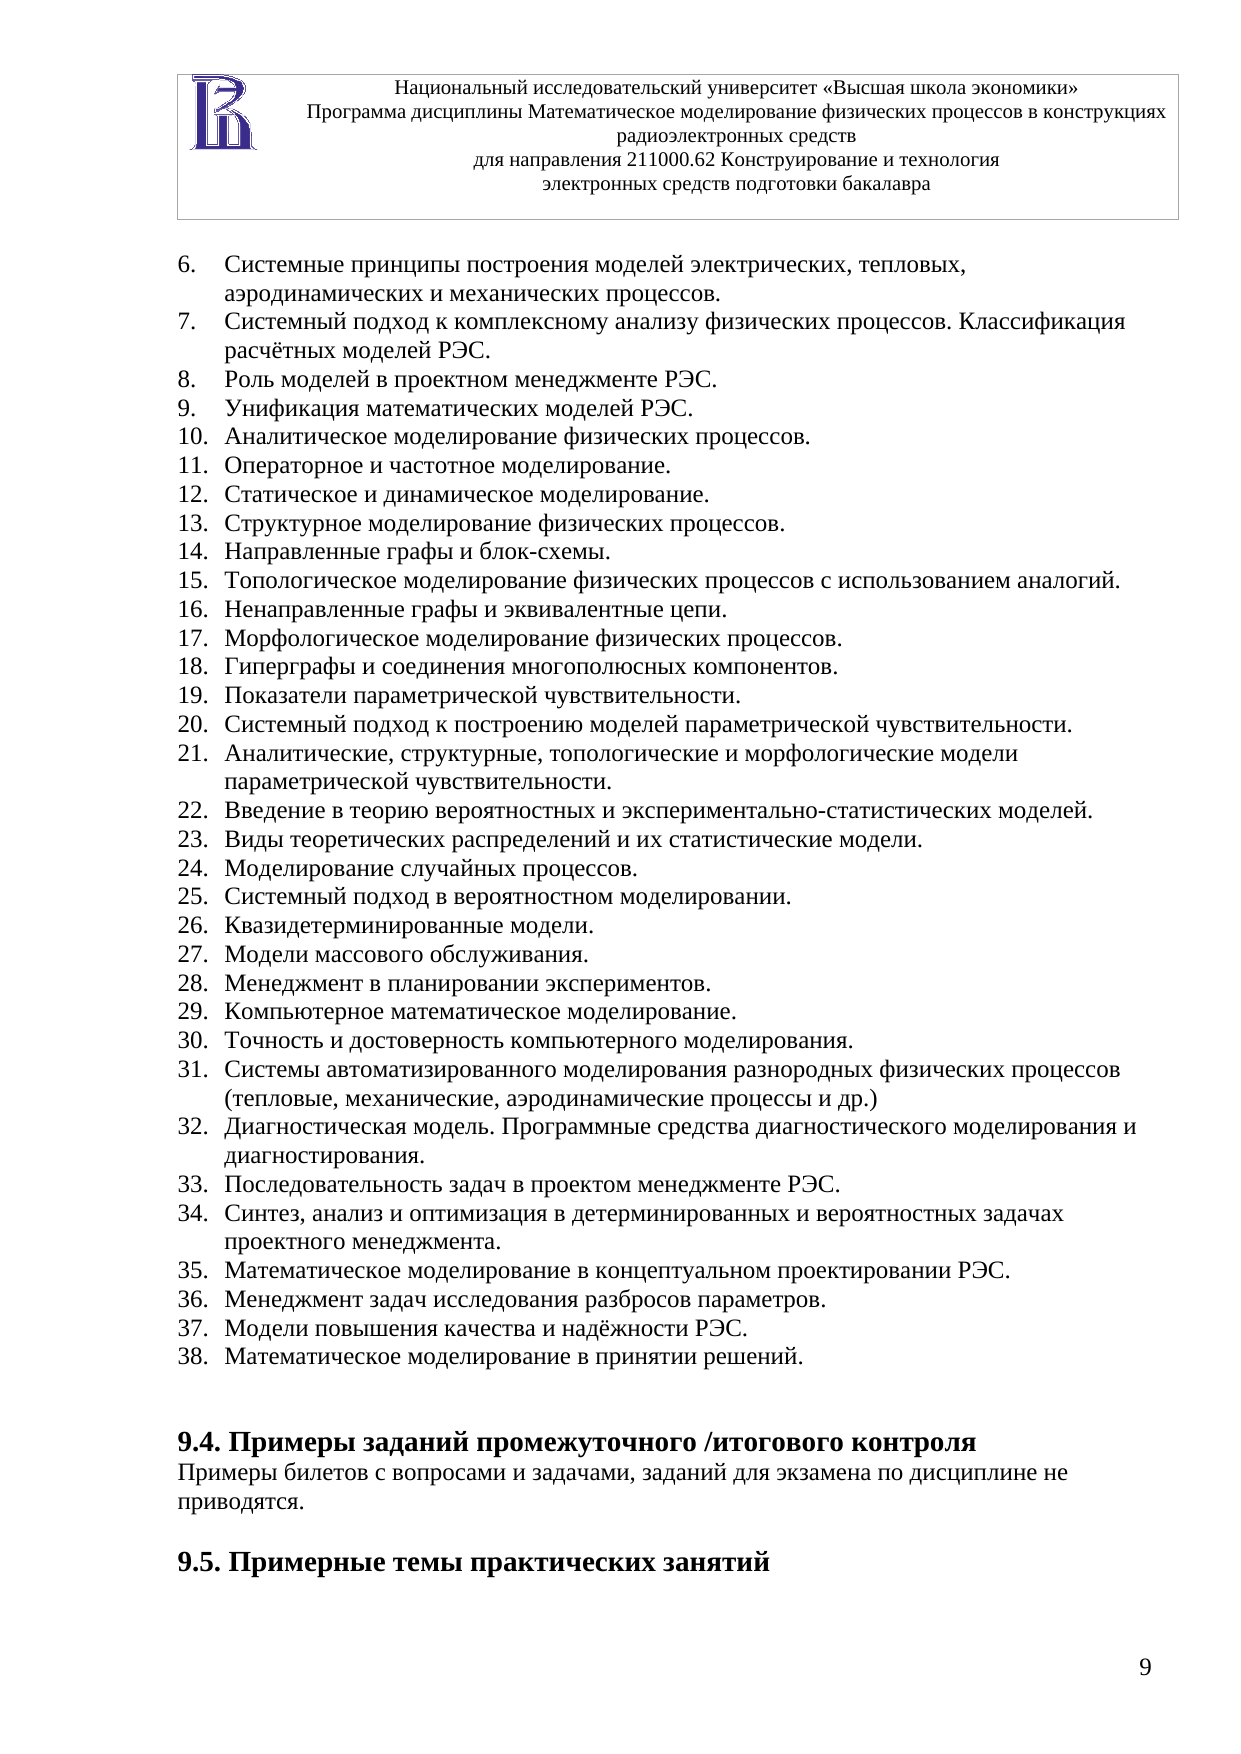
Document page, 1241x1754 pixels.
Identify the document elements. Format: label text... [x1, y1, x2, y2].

list Структурное моделирование физических процессов. [177, 508, 1152, 536]
list Системный подход к комплексному анализу физических процессов. Классификация расчётных моделей РЭС. [177, 306, 1152, 364]
list Системный подход в вероятностном моделировании. [177, 881, 1152, 910]
list Направленные графы и блок-схемы. [177, 536, 1152, 565]
list Гиперграфы и соединения многополюсных компонентов. [177, 651, 1152, 680]
list Топологическое моделирование физических процессов с использованием аналогий. [177, 565, 1152, 594]
list Точность и достоверность компьютерного моделирования. [177, 1025, 1152, 1054]
text 9.5. Примерные темы практических занятий [177, 1544, 1152, 1577]
list Модели массового обслуживания. [177, 939, 1152, 968]
list Ненаправленные графы и эквивалентные цепи. [177, 594, 1152, 623]
list Аналитические, структурные, топологические и морфологические модели параметрической чувствительности. [177, 738, 1152, 795]
list Математическое моделирование в концептуальном проектировании РЭС. [177, 1255, 1152, 1284]
list Последовательность задач в проектом менеджменте РЭС. [177, 1169, 1152, 1198]
list Операторное и частотное моделирование. [177, 450, 1152, 479]
list Виды теоретических распределений и их статистические модели. [177, 824, 1152, 853]
list Системный подход к построению моделей параметрической чувствительности. [177, 709, 1152, 738]
subtitle 9.4. Примеры заданий промежуточного /итогового контроля [177, 1424, 1152, 1457]
list Модели повышения качества и надёжности РЭС. [177, 1313, 1152, 1341]
list Синтез, анализ и оптимизация в детерминированных и вероятностных задачах проектного менеджмента. [177, 1198, 1152, 1255]
list Роль моделей в проектном менеджменте РЭС. [177, 364, 1152, 393]
list Моделирование случайных процессов. [177, 853, 1152, 881]
list Системы автоматизированного моделирования разнородных физических процессов (тепловые, механические, аэродинамические процессы и др.) [177, 1054, 1152, 1111]
list Менеджмент задач исследования разбросов параметров. [177, 1284, 1152, 1313]
list Аналитическое моделирование физических процессов. [177, 421, 1152, 450]
list Менеджмент в планировании экспериментов. [177, 968, 1152, 996]
list Системные принципы построения моделей электрических, тепловых, аэродинамических и механических процессов. [177, 249, 1152, 306]
text Примеры билетов с вопросами и задачами, заданий для экзамена по дисциплине не приводятся. [177, 1457, 1152, 1515]
list Унификация математических моделей РЭС. [177, 393, 1152, 421]
list Введение в теорию вероятностных и экспериментально-статистических моделей. [177, 795, 1152, 824]
list Показатели параметрической чувствительности. [177, 680, 1152, 709]
list Компьютерное математическое моделирование. [177, 996, 1152, 1025]
list Математическое моделирование в принятии решений. [177, 1341, 1152, 1370]
list Диагностическая модель. Программные средства диагностического моделирования и диагностирования. [177, 1111, 1152, 1169]
picture [188, 74, 258, 150]
list Морфологическое моделирование физических процессов. [177, 623, 1152, 651]
list Квазидетерминированные модели. [177, 910, 1152, 939]
list Статическое и динамическое моделирование. [177, 479, 1152, 508]
